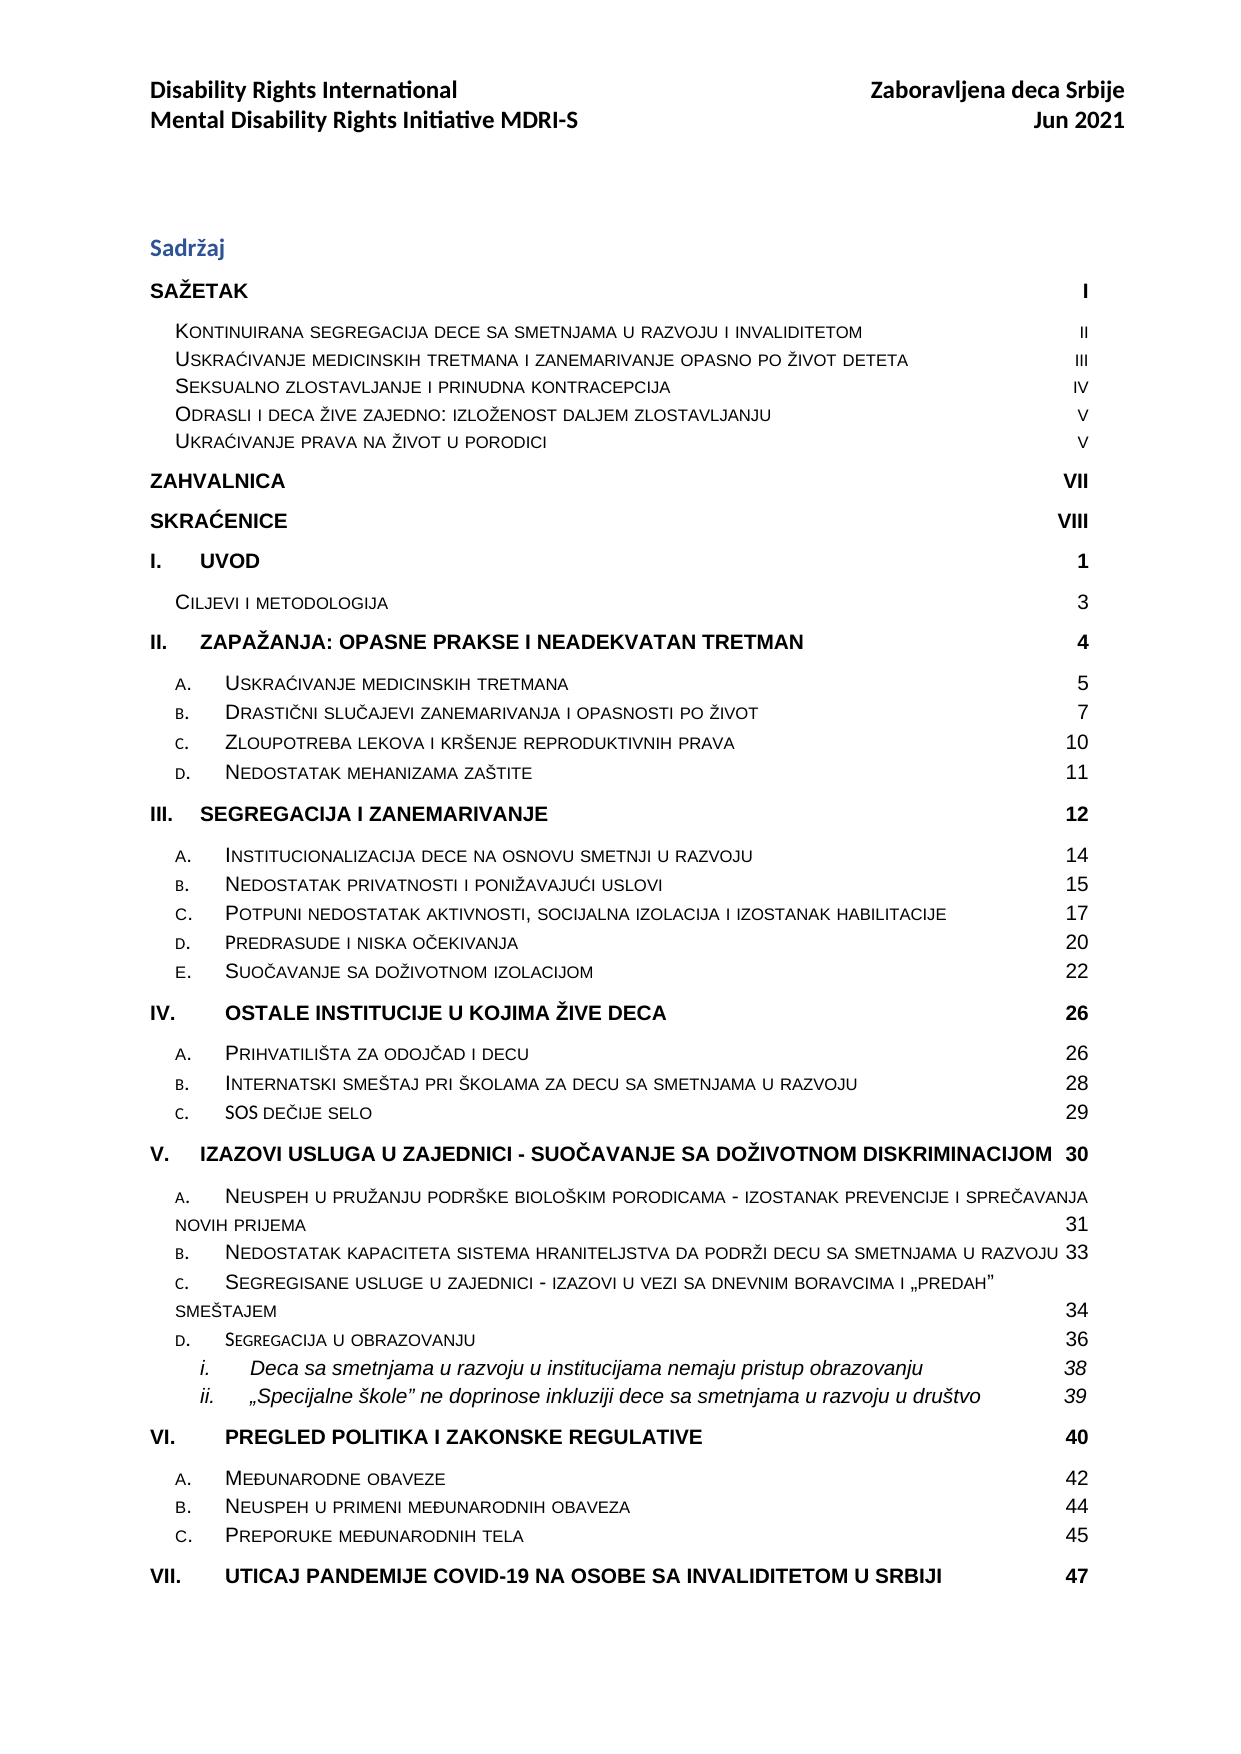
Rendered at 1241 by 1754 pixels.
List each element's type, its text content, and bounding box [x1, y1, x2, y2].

text Sadržaj [150, 232, 1090, 262]
